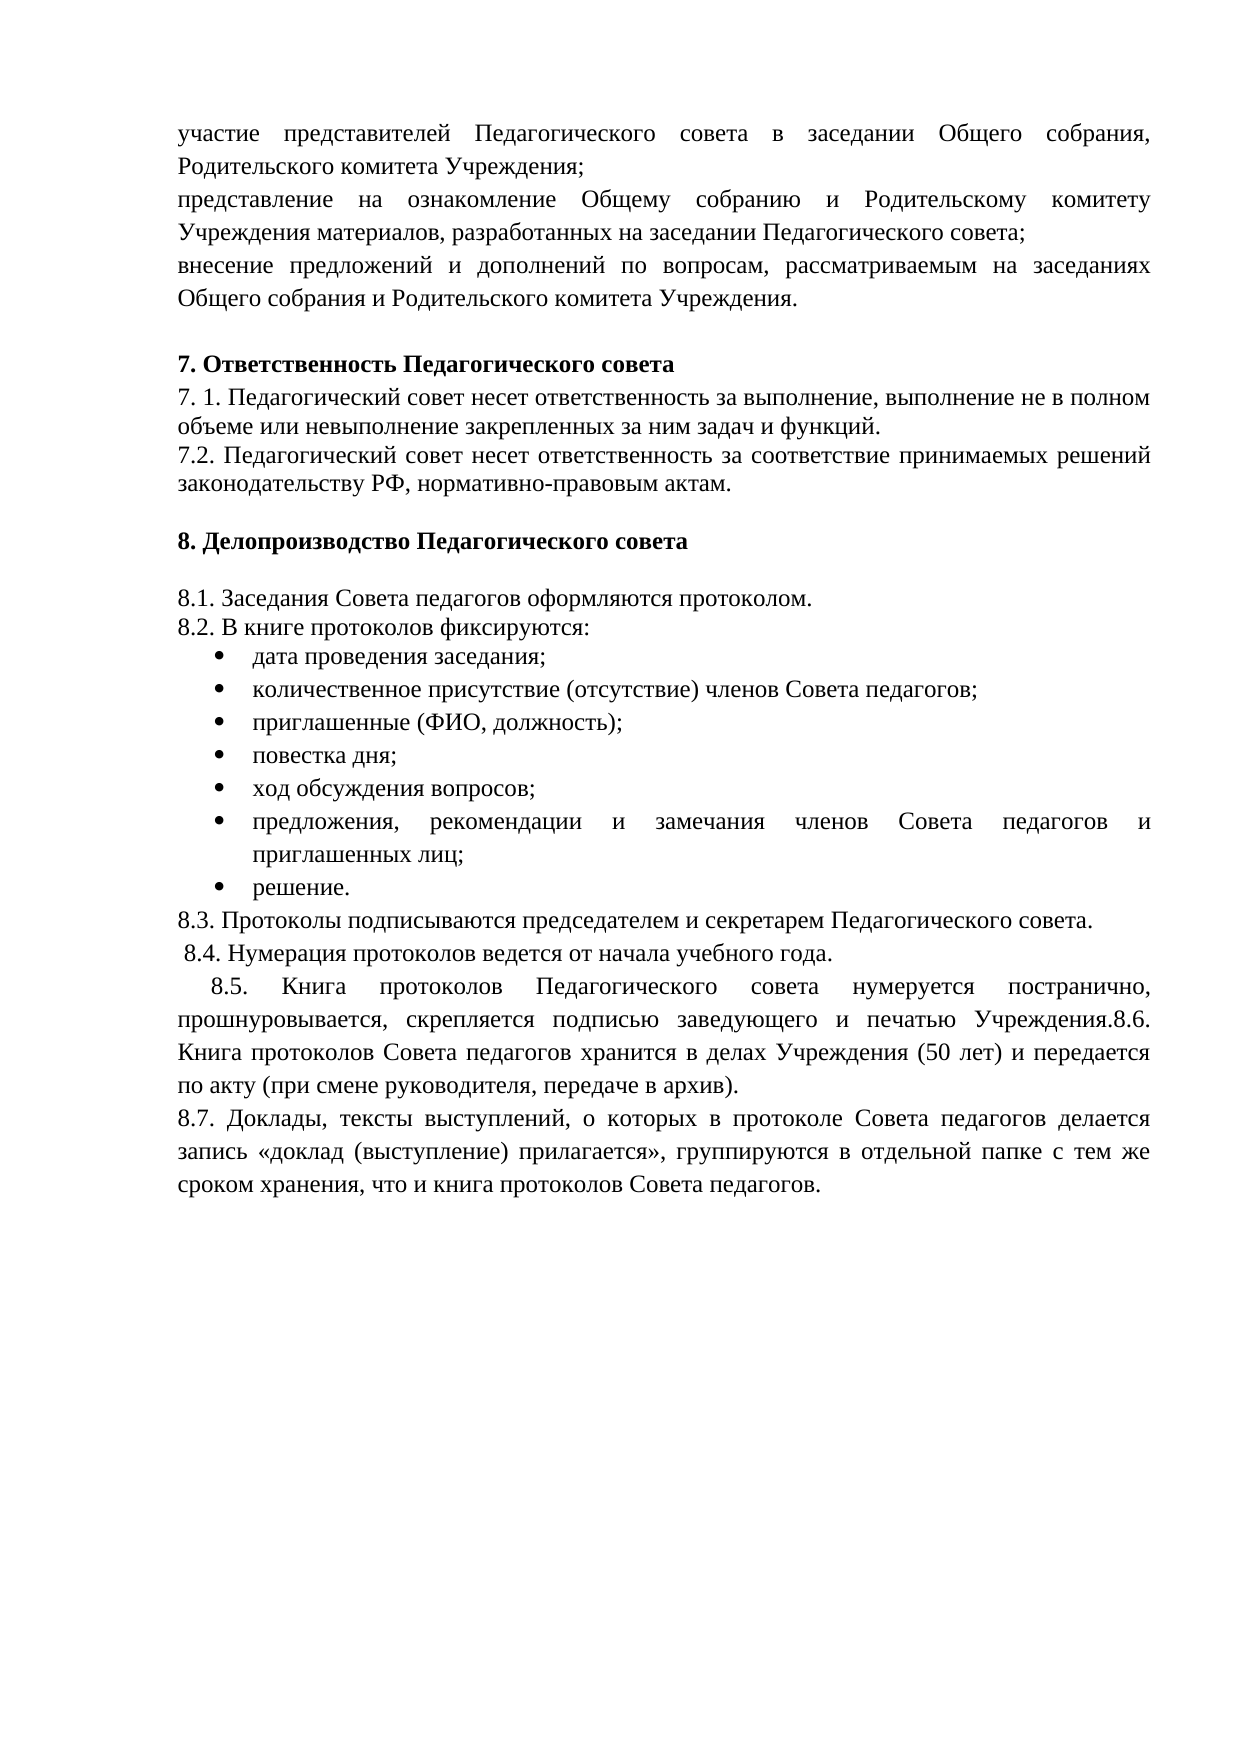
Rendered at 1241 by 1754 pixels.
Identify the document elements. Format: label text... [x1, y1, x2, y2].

list количественное присутствие (отсутствие) членов Совета педагогов; [215, 674, 1152, 703]
text 8.1. Заседания Совета педагогов оформляются протоколом. [177, 583, 1152, 612]
text представление на ознакомление Общему собранию и Родительскому комитету Учреждения материалов, разработанных на заседании Педагогического совета; [177, 184, 1152, 246]
text внесение предложений и дополнений по вопросам, рассматриваемым на заседаниях Общего собрания и Родительского комитета Учреждения. [177, 250, 1152, 312]
list решение. [215, 872, 1152, 901]
list дата проведения заседания; [215, 641, 1152, 670]
text 8.3. Протоколы подписываются председателем и секретарем Педагогического совета. [177, 905, 1152, 934]
text 8.4. Нумерация протоколов ведется от начала учебного года. [177, 938, 1152, 967]
text 7. Ответственность Педагогического совета [177, 349, 1152, 378]
text 8.2. В книге протоколов фиксируются: [177, 612, 1152, 641]
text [177, 118, 1152, 180]
text 7. 1. Педагогический совет несет ответственность за выполнение, выполнение не в полном объеме или невыполнение закрепленных за ним задач и функций. [177, 382, 1152, 440]
text 8.7. Доклады, тексты выступлений, о которых в протоколе Совета педагогов делается запись «доклад (выступление) прилагается», группируются в отдельной папке с тем же сроком хранения, что и книга протоколов Совета педагогов. [177, 1103, 1152, 1198]
list повестка дня; [215, 740, 1152, 769]
text 8.5. Книга протоколов Педагогического совета нумеруется постранично, прошнуровывается, скрепляется подписью заведующего и печатью Учреждения.8.6. Книга протоколов Совета педагогов хранится в делах Учреждения (50 лет) и передается по акту (при смене руководителя, передаче в архив). [177, 971, 1152, 1099]
text 7.2. Педагогический совет несет ответственность за соответствие принимаемых решений законодательству РФ, нормативно-правовым актам. [177, 440, 1152, 497]
list приглашенные (ФИО, должность); [215, 707, 1152, 736]
text 8. Делопроизводство Педагогического совета [177, 526, 1152, 555]
list предложения, рекомендации и замечания членов Совета педагогов и приглашенных лиц; [215, 806, 1152, 868]
list ход обсуждения вопросов; [215, 773, 1152, 802]
